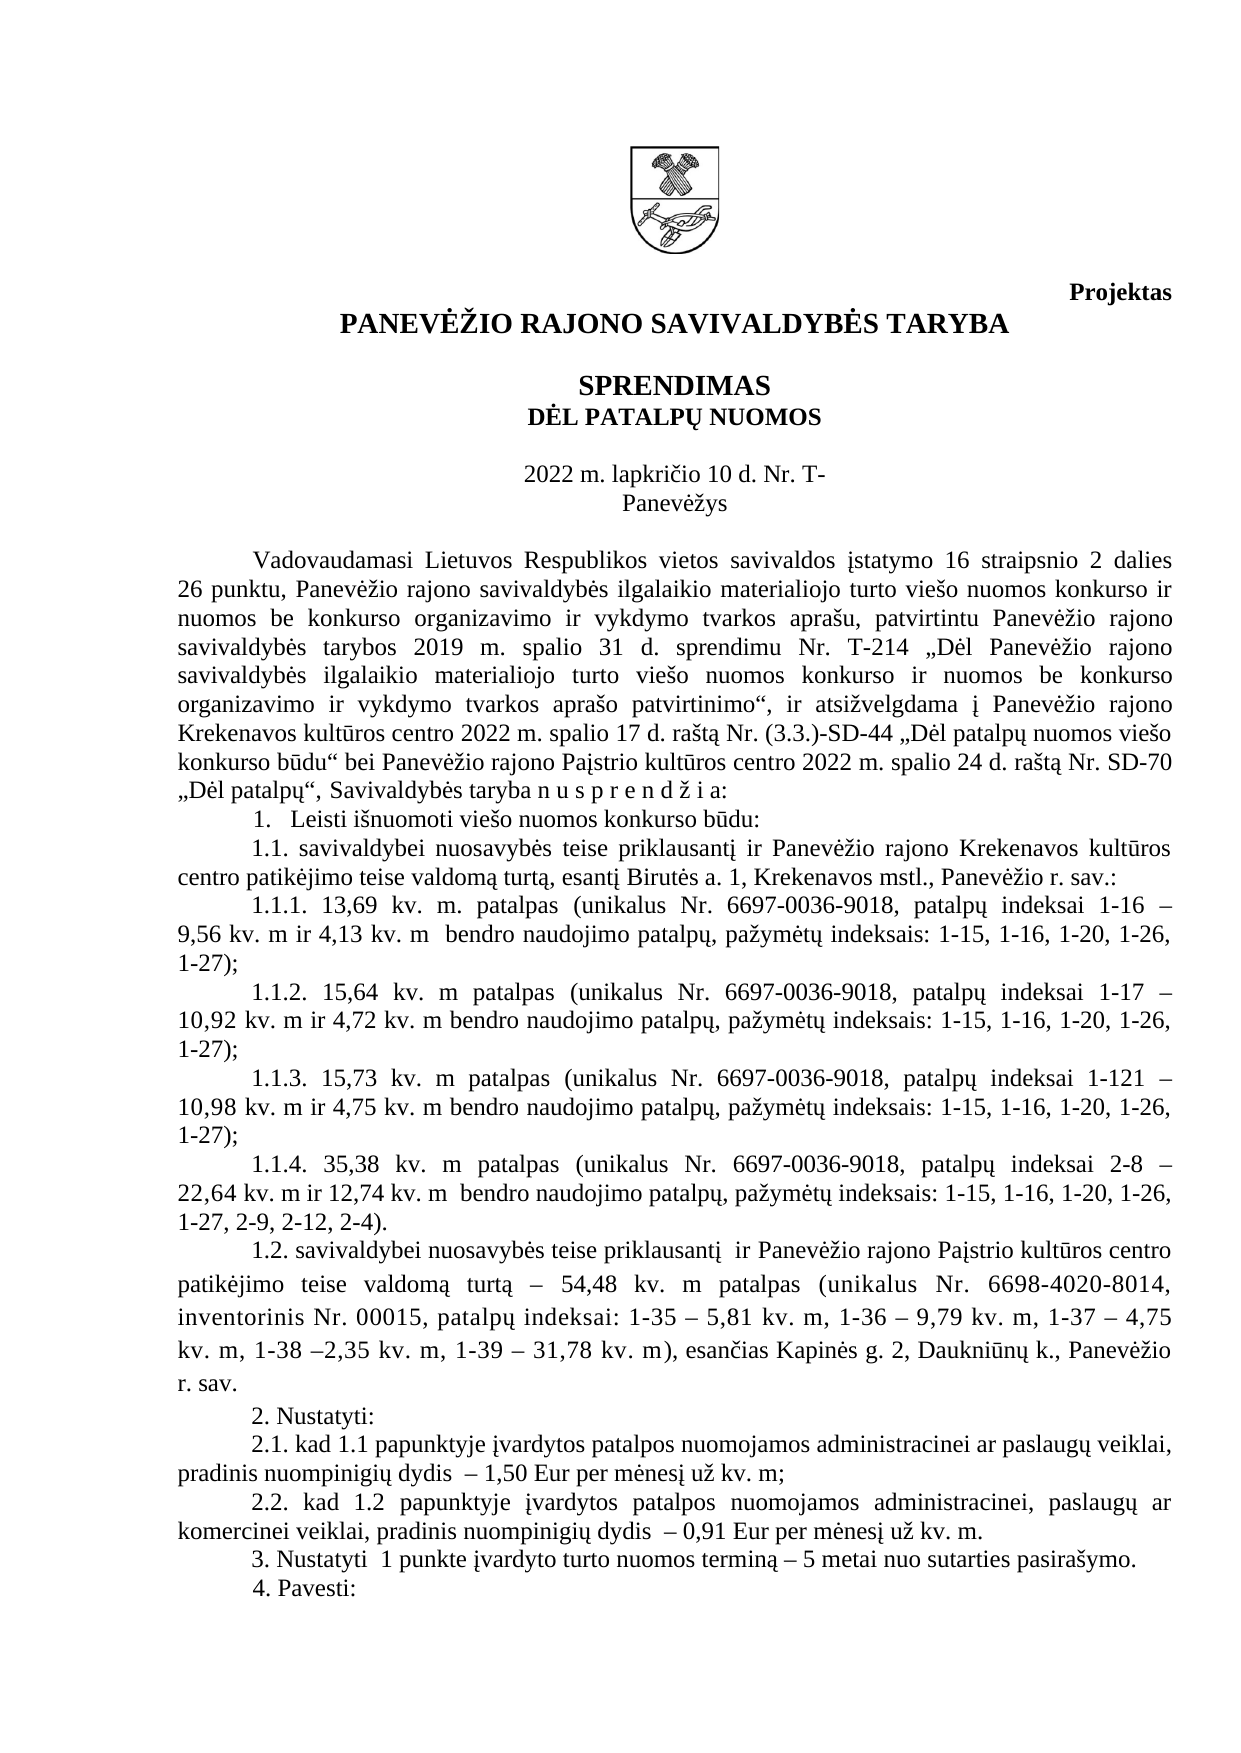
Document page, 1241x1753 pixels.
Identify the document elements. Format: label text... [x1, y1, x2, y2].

text 1.1.3. 15,73 kv. m patalpas (unikalus Nr. 6697-0036-9018, patalpų indeksai 1-121 – 10,98 kv. m ir 4,75 kv. m bendro naudojimo patalpų, pažymėtų indeksais: 1-15, 1-16, 1-20, 1-26, 1-27); [177, 1063, 1172, 1149]
text PANEVĖŽIO RAJONO SAVIVALDYBĖS TARYBA [177, 306, 1172, 339]
text 1.2. savivaldybei nuosavybės teise priklausantį ir Panevėžio rajono Paįstrio kultūros centro patikėjimo teise valdomą turtą – 54,48 kv. m patalpas (unikalus Nr. 6698-4020-8014, inventorinis Nr. 00015, patalpų indeksai: 1-35 – 5,81 kv. m, 1-36 – 9,79 kv. m, 1-37 – 4,75 kv. m, 1-38 –2,35 kv. m, 1-39 – 31,78 kv. m), esančias Kapinės g. 2, Daukniūnų k., Panevėžio r. sav. [177, 1236, 1172, 1396]
text 2.1. kad 1.1 papunktyje įvardytos patalpos nuomojamos administracinei ar paslaugų veiklai, pradinis nuompinigių dydis – 1,50 Eur per mėnesį už kv. m; [177, 1429, 1172, 1487]
text 1.1.1. 13,69 kv. m. patalpas (unikalus Nr. 6697-0036-9018, patalpų indeksai 1-16 – 9,56 kv. m ir 4,13 kv. m bendro naudojimo patalpų, pažymėtų indeksais: 1-15, 1-16, 1-20, 1-26, 1-27); [177, 891, 1172, 977]
text 4. Pavesti: [177, 1573, 1173, 1602]
text Panevėžys [177, 488, 1172, 517]
text 1.1. savivaldybei nuosavybės teise priklausantį ir Panevėžio rajono Krekenavos kultūros centro patikėjimo teise valdomą turtą, esantį Birutės a. 1, Krekenavos mstl., Panevėžio r. sav.: [177, 833, 1172, 891]
picture [630, 146, 720, 254]
text Vadovaudamasi Lietuvos Respublikos vietos savivaldos įstatymo 16 straipsnio 2 dalies 26 punktu, Panevėžio rajono savivaldybės ilgalaikio materialiojo turto viešo nuomos konkurso ir nuomos be konkurso organizavimo ir vykdymo tvarkos aprašu, patvirtintu Panevėžio rajono savivaldybės tarybos 2019 m. spalio 31 d. sprendimu Nr. T-214 „Dėl Panevėžio rajono savivaldybės ilgalaikio materialiojo turto viešo nuomos konkurso ir nuomos be konkurso organizavimo ir vykdymo tvarkos aprašo patvirtinimo“, ir atsižvelgdama į Panevėžio rajono Krekenavos kultūros centro 2022 m. spalio 17 d. raštą Nr. (3.3.)-SD-44 „Dėl patalpų nuomos viešo konkurso būdu“ bei Panevėžio rajono Paįstrio kultūros centro 2022 m. spalio 24 d. raštą Nr. SD-70 „Dėl patalpų“, Savivaldybės taryba n u s p r e n d ž i a: [177, 546, 1173, 804]
text 2. Nustatyti: [177, 1401, 1172, 1429]
text 2022 m. lapkričio 10 d. Nr. T- [177, 459, 1172, 488]
text 3. Nustatyti 1 punkte įvardyto turto nuomos terminą – 5 metai nuo sutarties pasirašymo. [177, 1544, 1172, 1573]
text SPRENDIMAS [177, 368, 1172, 402]
text 1.1.2. 15,64 kv. m patalpas (unikalus Nr. 6697-0036-9018, patalpų indeksai 1-17 – 10,92 kv. m ir 4,72 kv. m bendro naudojimo patalpų, pažymėtų indeksais: 1-15, 1-16, 1-20, 1-26, 1-27); [177, 977, 1172, 1063]
text Projektas [177, 253, 1172, 306]
text DĖL PATALPŲ NUOMOS [177, 402, 1172, 431]
list Leisti išnuomoti viešo nuomos konkurso būdu: [253, 804, 1172, 833]
text 2.2. kad 1.2 papunktyje įvardytos patalpos nuomojamos administracinei, paslaugų ar komercinei veiklai, pradinis nuompinigių dydis – 0,91 Eur per mėnesį už kv. m. [177, 1487, 1172, 1544]
text 1.1.4. 35,38 kv. m patalpas (unikalus Nr. 6697-0036-9018, patalpų indeksai 2-8 – 22,64 kv. m ir 12,74 kv. m bendro naudojimo patalpų, pažymėtų indeksais: 1-15, 1-16, 1-20, 1-26, 1-27, 2-9, 2-12, 2-4). [177, 1149, 1172, 1236]
